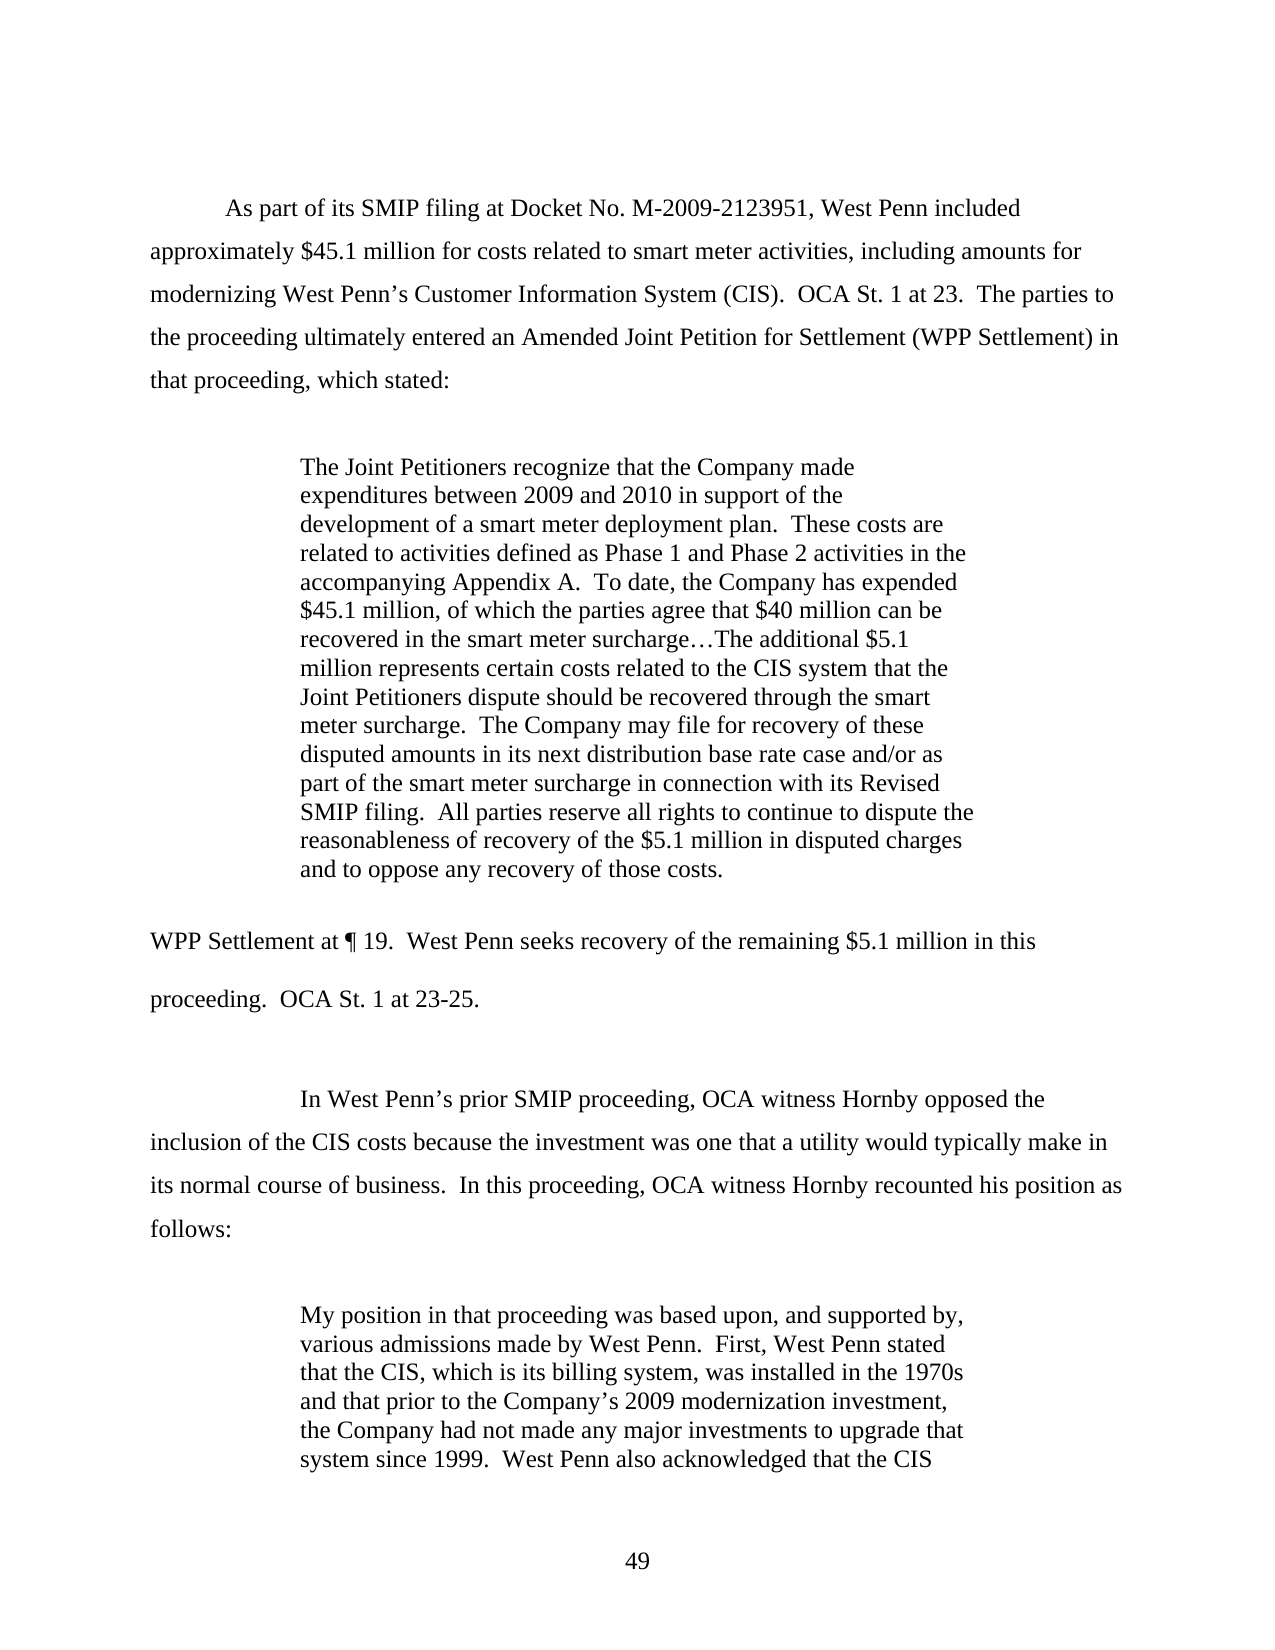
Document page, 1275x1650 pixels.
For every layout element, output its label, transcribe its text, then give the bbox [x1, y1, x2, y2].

text As part of its SMIP filing at Docket No. M-2009-2123951, West Penn included approximately $45.1 million for costs related to smart meter activities, including amounts for modernizing West Penn’s Customer Information System (CIS). OCA St. 1 at 23. The parties to the proceeding ultimately entered an Amended Joint Petition for Settlement (WPP Settlement) in that proceeding, which stated: [150, 193, 1125, 394]
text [300, 1300, 975, 1472]
text WPP Settlement at ¶ 19. West Penn seeks recovery of the remaining $5.1 million in this proceeding. OCA St. 1 at 23-25. [150, 926, 1125, 1012]
text The Joint Petitioners recognize that the Company made expenditures between 2009 and 2010 in support of the development of a smart meter deployment plan. These costs are related to activities defined as Phase 1 and Phase 2 activities in the accompanying Appendix A. To date, the Company has expended $45.1 million, of which the parties agree that $40 million can be recovered in the smart meter surcharge…The additional $5.1 million represents certain costs related to the CIS system that the Joint Petitioners dispute should be recovered through the smart meter surcharge. The Company may file for recovery of these disputed amounts in its next distribution base rate case and/or as part of the smart meter surcharge in connection with its Revised SMIP filing. All parties reserve all rights to continue to dispute the reasonableness of recovery of the $5.1 million in disputed charges and to oppose any recovery of those costs. [300, 452, 975, 883]
text In West Penn’s prior SMIP proceeding, OCA witness Hornby opposed the inclusion of the CIS costs because the investment was one that a utility would typically make in its normal course of business. In this proceeding, OCA witness Hornby recounted his position as follows: [150, 1084, 1125, 1242]
